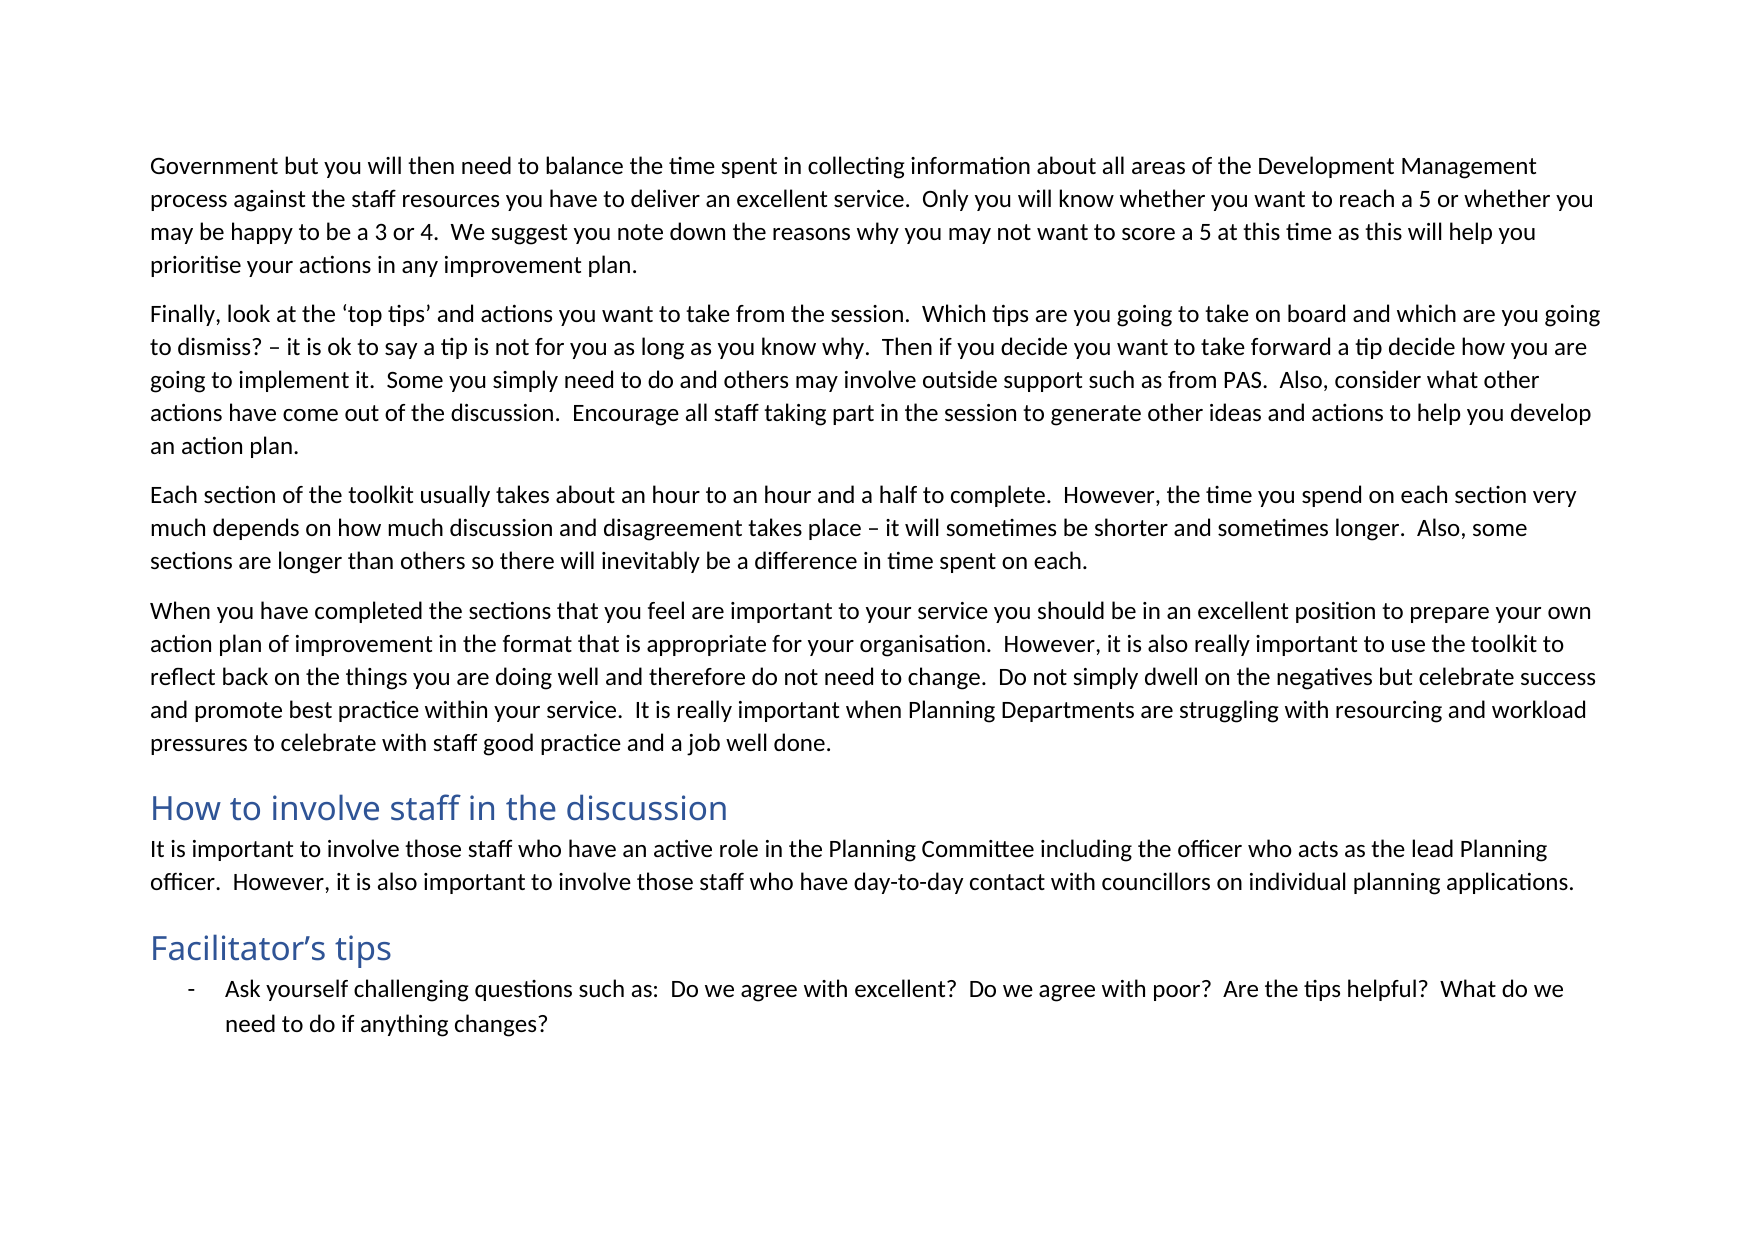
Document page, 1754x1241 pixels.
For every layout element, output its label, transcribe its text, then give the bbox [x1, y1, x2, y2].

text It is important to involve those staff who have an active role in the Planning Committee including the officer who acts as the lead Planning officer. However, it is also important to involve those staff who have day-to-day contact with councillors on individual planning applications. [150, 833, 1604, 897]
list Ask yourself challenging questions such as: Do we agree with excellent? Do we agree with poor? Are the tips helpful? What do we need to do if anything changes? [187, 973, 1604, 1039]
text Each section of the toolkit usually takes about an hour to an hour and a half to complete. However, the time you spend on each section very much depends on how much discussion and disagreement takes place – it will sometimes be shorter and sometimes longer. Also, some sections are longer than others so there will inevitably be a difference in time spent on each. [150, 479, 1604, 576]
subtitle How to involve staff in the discussion [150, 784, 1604, 830]
text Finally, look at the ‘top tips’ and actions you want to take from the session. Which tips are you going to take on board and which are you going to dismiss? – it is ok to say a tip is not for you as long as you know why. Then if you decide you want to take forward a tip decide how you are going to implement it. Some you simply need to do and others may involve outside support such as from PAS. Also, consider what other actions have come out of the discussion. Encourage all staff taking part in the session to generate other ideas and actions to help you develop an action plan. [150, 298, 1604, 461]
subtitle Facilitator’s tips [150, 924, 1604, 970]
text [150, 150, 1604, 279]
text When you have completed the sections that you feel are important to your service you should be in an excellent position to prepare your own action plan of improvement in the format that is appropriate for your organisation. However, it is also really important to use the toolkit to reflect back on the things you are doing well and therefore do not need to change. Do not simply dwell on the negatives but celebrate success and promote best practice within your service. It is really important when Planning Departments are struggling with resourcing and workload pressures to celebrate with staff good practice and a job well done. [150, 595, 1604, 757]
